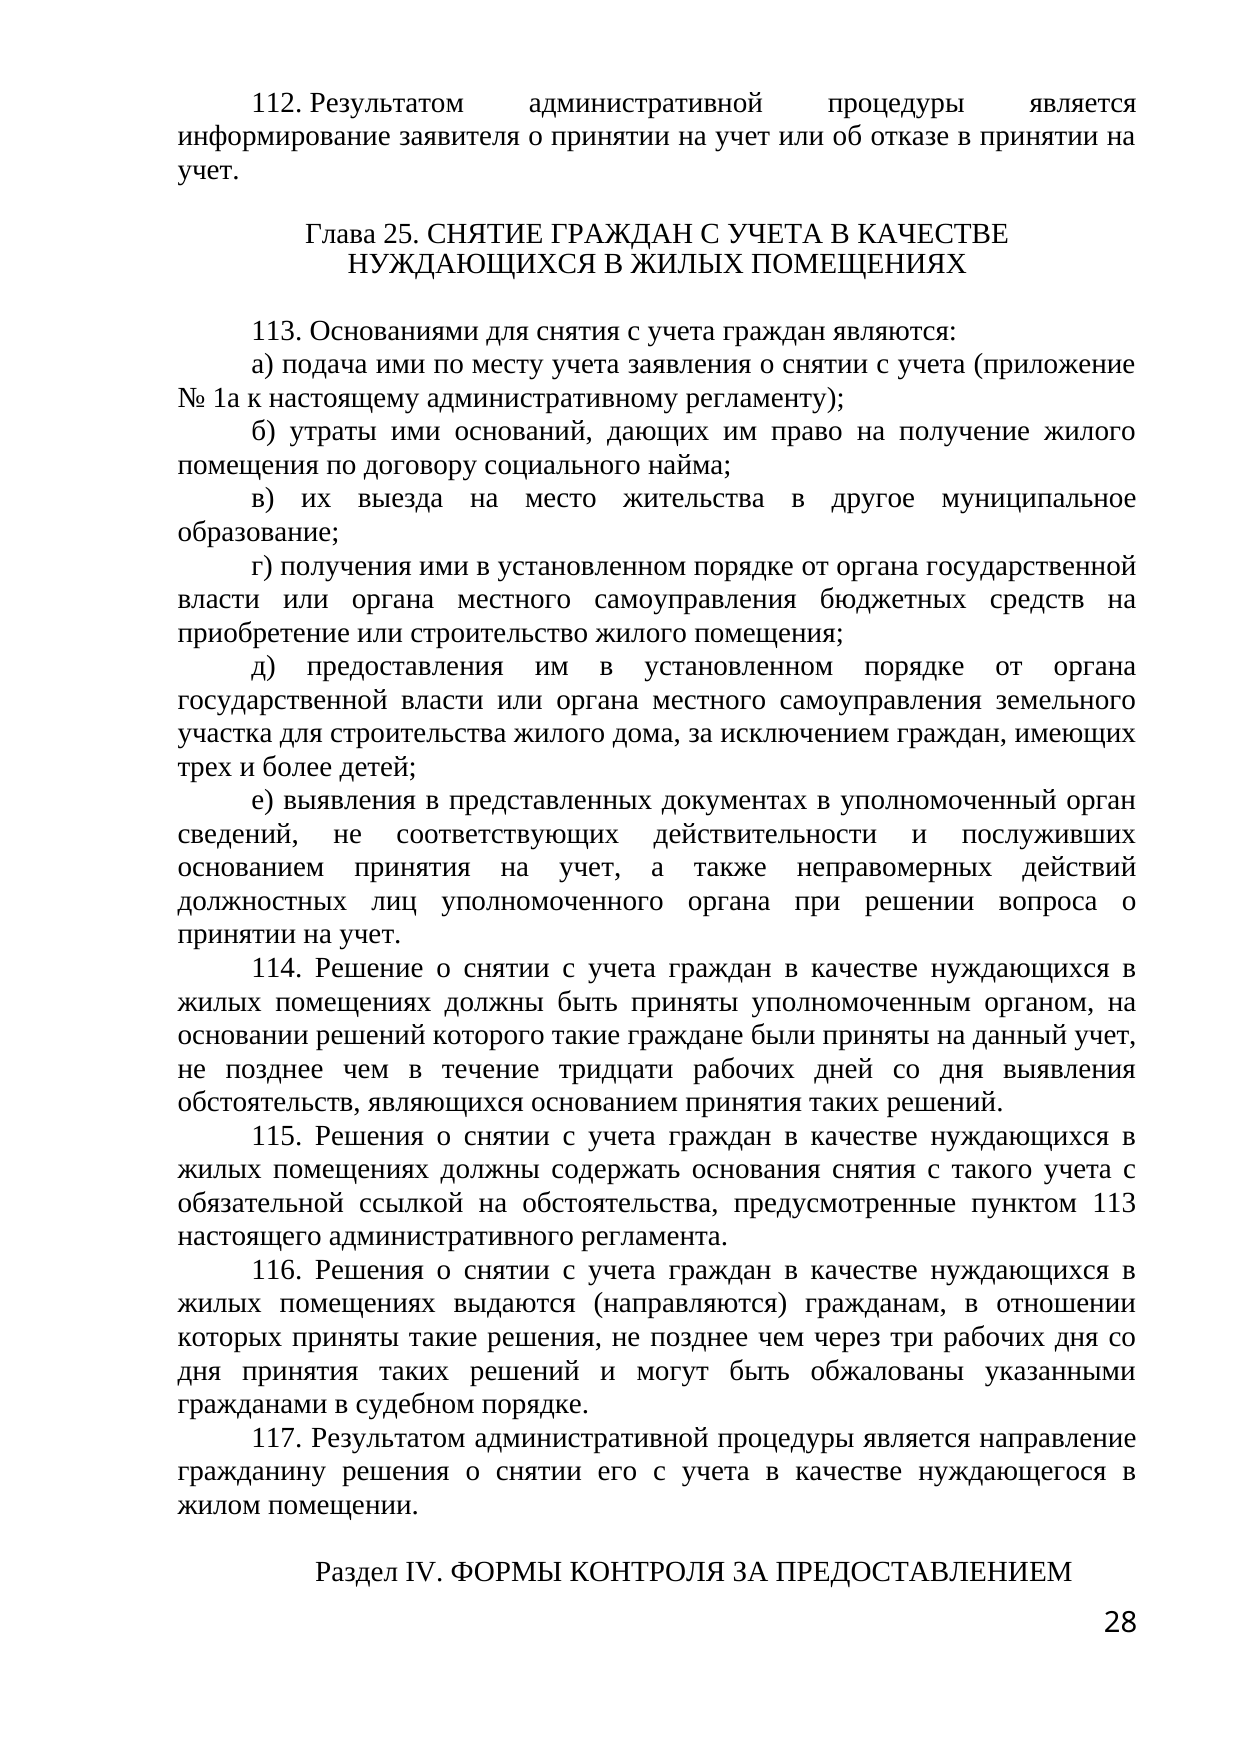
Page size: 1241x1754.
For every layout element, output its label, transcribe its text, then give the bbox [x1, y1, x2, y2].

text 114. Решение о снятии с учета граждан в качестве нуждающихся в жилых помещениях должны быть приняты уполномоченным органом, на основании решений которого такие граждане были приняты на данный учет, не позднее чем в течение тридцати рабочих дней со дня выявления обстоятельств, являющихся основанием принятия таких решений. [177, 950, 1137, 1118]
text 113. Основаниями для снятия с учета граждан являются: [177, 313, 1137, 346]
text г) получения ими в установленном порядке от органа государственной власти или органа местного самоуправления бюджетных средств на приобретение или строительство жилого помещения; [177, 548, 1137, 648]
text в) их выезда на место жительства в другое муниципальное образование; [177, 481, 1137, 548]
text 112. Результатом административной процедуры является информирование заявителя о принятии на учет или об отказе в принятии на учет. [177, 85, 1137, 185]
text е) выявления в представленных документах в уполномоченный орган сведений, не соответствующих действительности и послуживших основанием принятия на учет, а также неправомерных действий должностных лиц уполномоченного органа при решении вопроса о принятии на учет. [177, 782, 1137, 950]
text 115. Решения о снятии с учета граждан в качестве нуждающихся в жилых помещениях должны содержать основания снятия с такого учета с обязательной ссылкой на обстоятельства, предусмотренные пунктом 113 настоящего административного регламента. [177, 1118, 1137, 1252]
text 117. Результатом административной процедуры является направление гражданину решения о снятии его с учета в качестве нуждающегося в жилом помещении. [177, 1420, 1137, 1520]
text а) подача ими по месту учета заявления о снятии с учета (приложение № 1а к настоящему административному регламенту); [177, 346, 1137, 413]
text 116. Решения о снятии с учета граждан в качестве нуждающихся в жилых помещениях выдаются (направляются) гражданам, в отношении которых приняты такие решения, не позднее чем через три рабочих дня со дня принятия таких решений и могут быть обжалованы указанными гражданами в судебном порядке. [177, 1252, 1137, 1420]
text б) утраты ими оснований, дающих им право на получение жилого помещения по договору социального найма; [177, 413, 1137, 481]
text Глава 25. СНЯТИЕ ГРАЖДАН С УЧЕТА В КАЧЕСТВЕ НУЖДАЮЩИХСЯ В ЖИЛЫХ ПОМЕЩЕНИЯХ [177, 219, 1137, 279]
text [177, 1554, 1137, 1587]
text д) предоставления им в установленном порядке от органа государственной власти или органа местного самоуправления земельного участка для строительства жилого дома, за исключением граждан, имеющих трех и более детей; [177, 648, 1137, 782]
